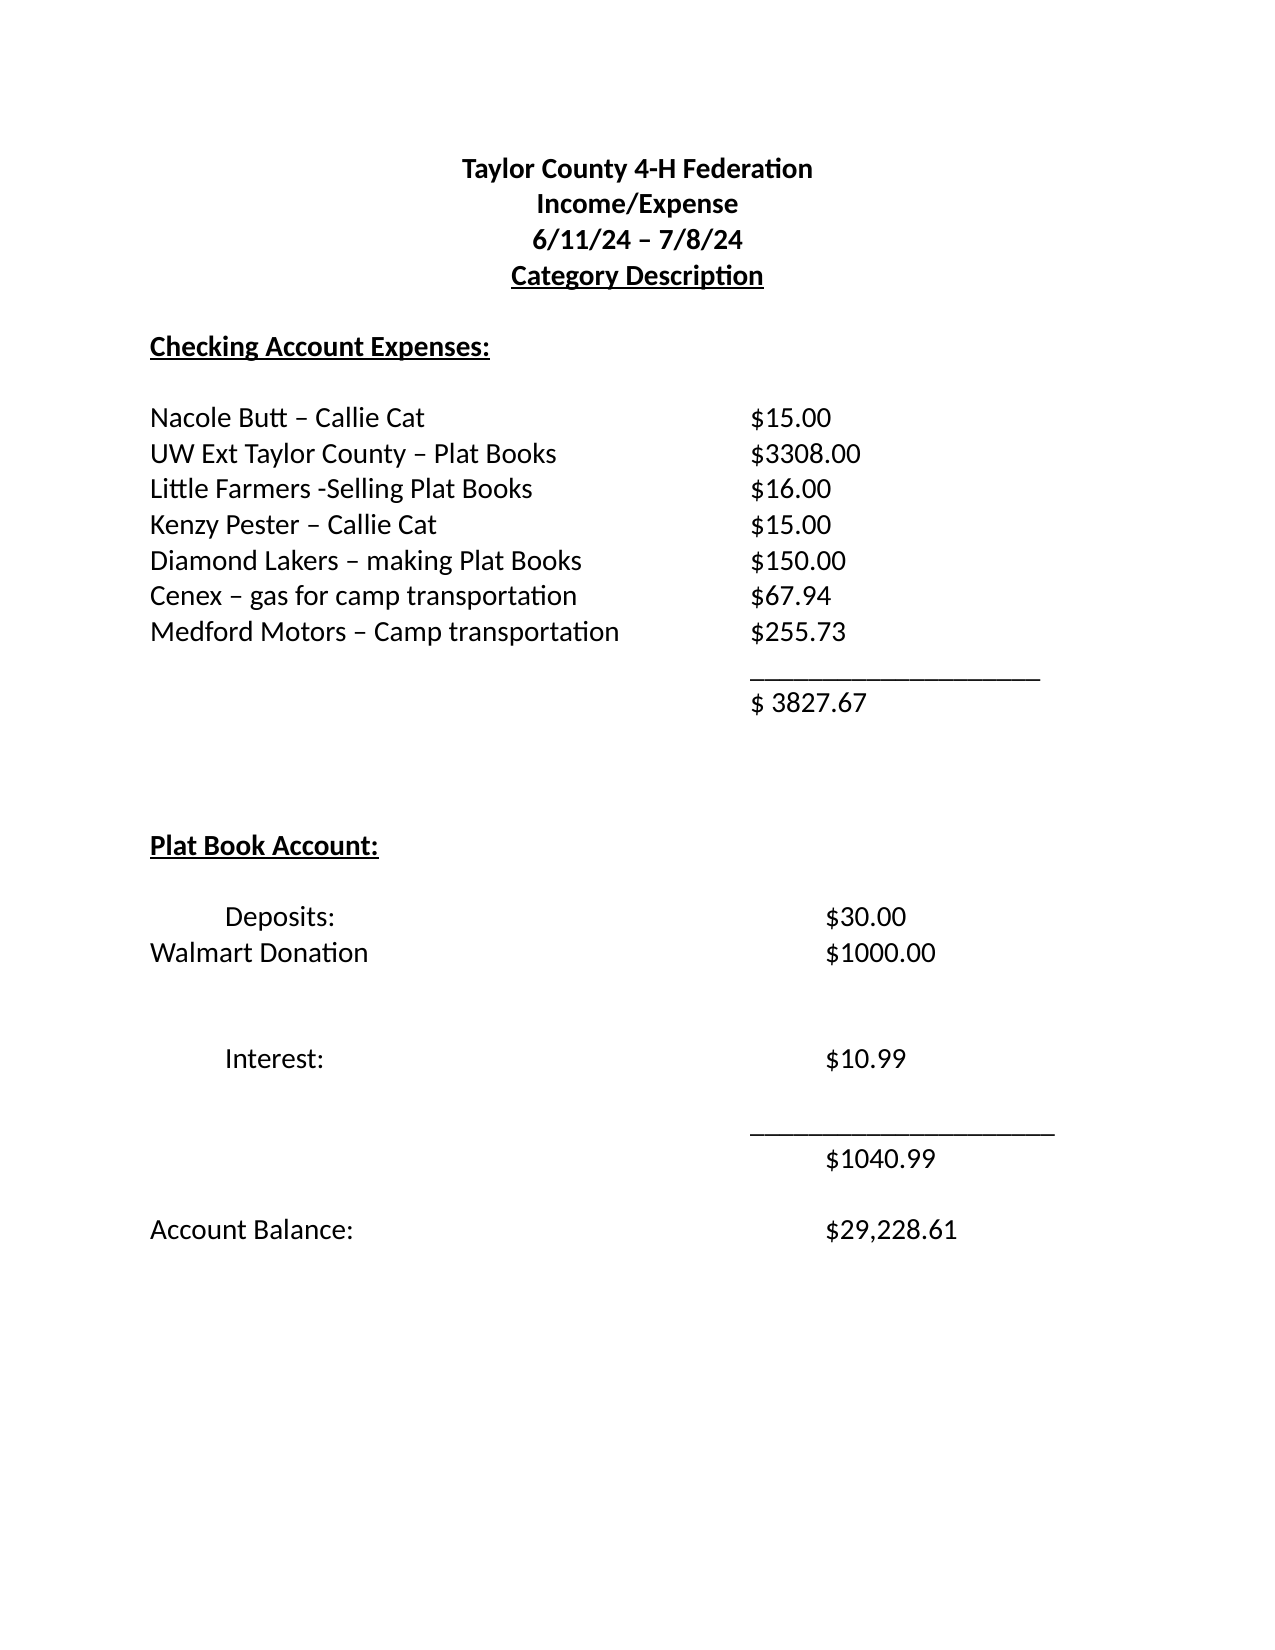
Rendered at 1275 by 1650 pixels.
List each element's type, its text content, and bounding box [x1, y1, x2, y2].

text Account Balance: $29,228.61 [150, 1211, 1125, 1247]
text $1040.99 [150, 1140, 1125, 1176]
text Little Farmers -Selling Plat Books $16.00 [150, 471, 1125, 506]
text UW Ext Taylor County – Plat Books $3308.00 [150, 435, 1125, 471]
text Income/Expense [150, 186, 1125, 221]
text _____________________ [150, 1104, 1125, 1140]
text Walmart Donation $1000.00 [150, 934, 1125, 969]
text Deposits: $30.00 [150, 898, 1125, 934]
text Kenzy Pester – Callie Cat $15.00 [150, 506, 1125, 542]
text ____________________ [150, 649, 1125, 684]
text Diamond Lakers – making Plat Books $150.00 [150, 542, 1125, 577]
text Category Description [150, 257, 1125, 292]
text Nacole Butt – Callie Cat $15.00 [150, 399, 1125, 435]
text Medford Motors – Camp transportation $255.73 [150, 613, 1125, 649]
text $ 3827.67 [150, 684, 1125, 720]
text Cenex – gas for camp transportation $67.94 [150, 577, 1125, 613]
text Taylor County 4-H Federation [150, 150, 1125, 186]
text Checking Account Expenses: [150, 328, 1125, 364]
text Interest: $10.99 [150, 1041, 1125, 1076]
text Plat Book Account: [150, 827, 1125, 862]
text 6/11/24 – 7/8/24 [150, 221, 1125, 257]
